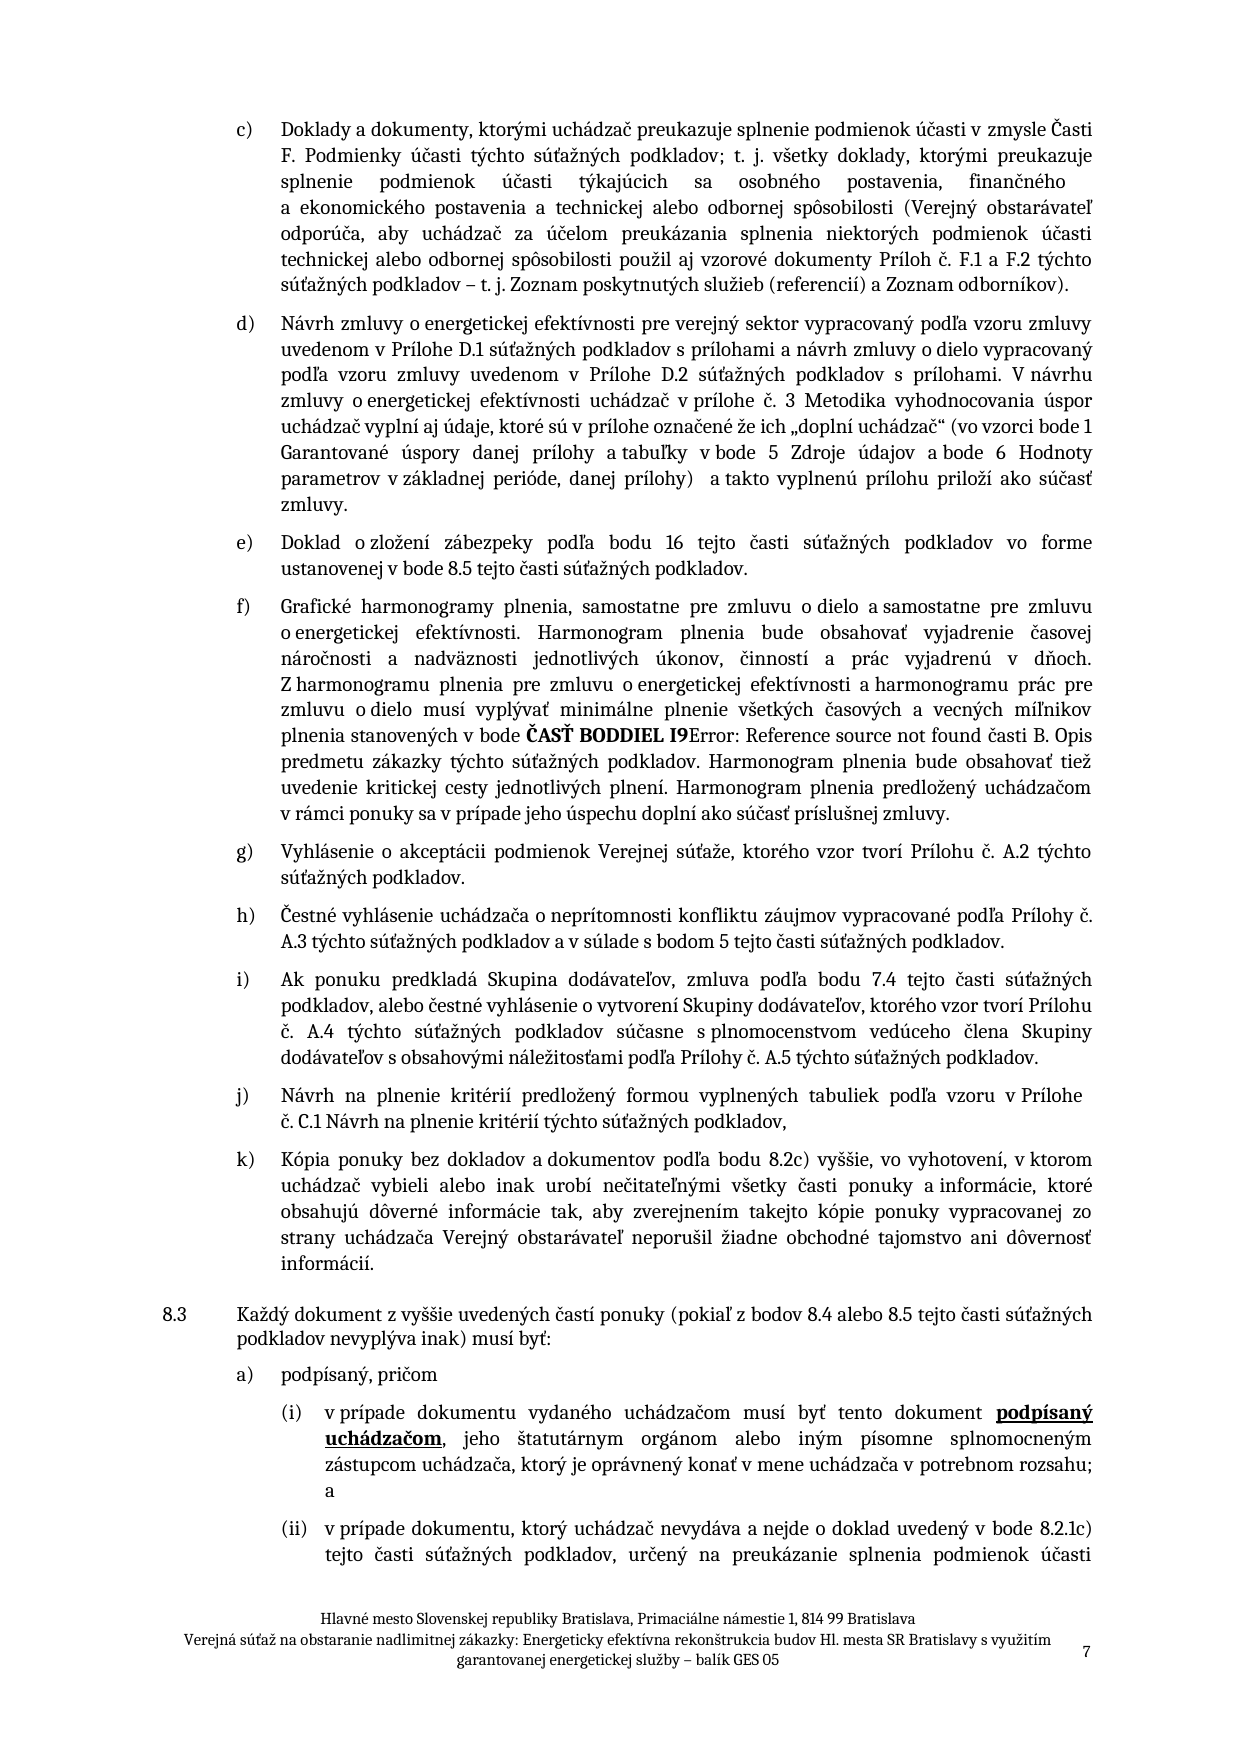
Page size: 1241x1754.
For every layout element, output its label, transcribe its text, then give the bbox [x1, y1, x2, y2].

subtitle Každý dokument z vyššie uvedených častí ponuky (pokiaľ z bodov 8.4 alebo 8.5 tejto časti súťažných podkladov nevyplýva inak) musí byť: [162, 1302, 1093, 1350]
subtitle v prípade dokumentu vydaného uchádzačom musí byť tento dokument podpísaný uchádzačom, jeho štatutárnym orgánom alebo iným písomne splnomocneným zástupcom uchádzača, ktorý je oprávnený konať v mene uchádzača v potrebnom rozsahu; a [281, 1401, 1093, 1502]
subtitle Doklad o zložení zábezpeky podľa bodu 16 tejto časti súťažných podkladov vo forme ustanovenej v bode 8.5 tejto časti súťažných podkladov. [236, 531, 1093, 580]
subtitle podpísaný, pričom [236, 1363, 1093, 1387]
subtitle Vyhlásenie o akceptácii podmienok Verejnej súťaže, ktorého vzor tvorí Prílohu č. A.2 týchto súťažných podkladov. [236, 840, 1093, 889]
subtitle Kópia ponuky bez dokladov a dokumentov podľa bodu 8.2c) vyššie, vo vyhotovení, v ktorom uchádzač vybieli alebo inak urobí nečitateľnými všetky časti ponuky a informácie, ktoré obsahujú dôverné informácie tak, aby zverejnením takejto kópie ponuky vypracovanej zo strany uchádzača Verejný obstarávateľ neporušil žiadne obchodné tajomstvo ani dôvernosť informácií. [236, 1148, 1093, 1275]
subtitle Čestné vyhlásenie uchádzača o neprítomnosti konfliktu záujmov vypracované podľa Prílohy č. A.3 týchto súťažných podkladov a v súlade s bodom 19 tejto časti súťažných podkladov. [236, 904, 1093, 954]
subtitle Ak ponuku predkladá Skupina dodávateľov, zmluva podľa bodu 7.4 tejto časti súťažných podkladov, alebo čestné vyhlásenie o vytvorení Skupiny dodávateľov, ktorého vzor tvorí Prílohu č. A.4 týchto súťažných podkladov súčasne s plnomocenstvom vedúceho člena Skupiny dodávateľov s obsahovými náležitosťami podľa Prílohy č. A.5 týchto súťažných podkladov. [236, 968, 1093, 1069]
subtitle Návrh na plnenie kritérií predložený formou vyplnených tabuliek podľa vzoru v Prílohe č. C.1 Návrh na plnenie kritérií týchto súťažných podkladov, [236, 1084, 1093, 1134]
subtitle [281, 1517, 1093, 1567]
subtitle Návrh zmluvy o energetickej efektívnosti pre verejný sektor vypracovaný podľa vzoru zmluvy uvedenom v Prílohe D.1 súťažných podkladov s prílohami a návrh zmluvy o dielo vypracovaný podľa vzoru zmluvy uvedenom v Prílohe D.2 súťažných podkladov s prílohami. V návrhu zmluvy o energetickej efektívnosti uchádzač v prílohe č. 3 Metodika vyhodnocovania úspor uchádzač vyplní aj údaje, ktoré sú v prílohe označené že ich „doplní uchádzač“ (vo vzorci bode 1 Garantované úspory danej prílohy a tabuľky v bode 5 Zdroje údajov a bode 6 Hodnoty parametrov v základnej perióde, danej prílohy) a takto vyplnenú prílohu priloží ako súčasť zmluvy. [236, 311, 1093, 516]
subtitle Doklady a dokumenty, ktorými uchádzač preukazuje splnenie podmienok účasti v zmysle Časti F. Podmienky účasti týchto súťažných podkladov; t. j. všetky doklady, ktorými preukazuje splnenie podmienok účasti týkajúcich sa osobného postavenia, finančného a ekonomického postavenia a technickej alebo odbornej spôsobilosti (Verejný obstarávateľ odporúča, aby uchádzač za účelom preukázania splnenia niektorých podmienok účasti technickej alebo odbornej spôsobilosti použil aj vzorové dokumenty Príloh č. F.1 a F.2 týchto súťažných podkladov – t. j. Zoznam poskytnutých služieb (referencií) a Zoznam odborníkov). [236, 118, 1093, 297]
